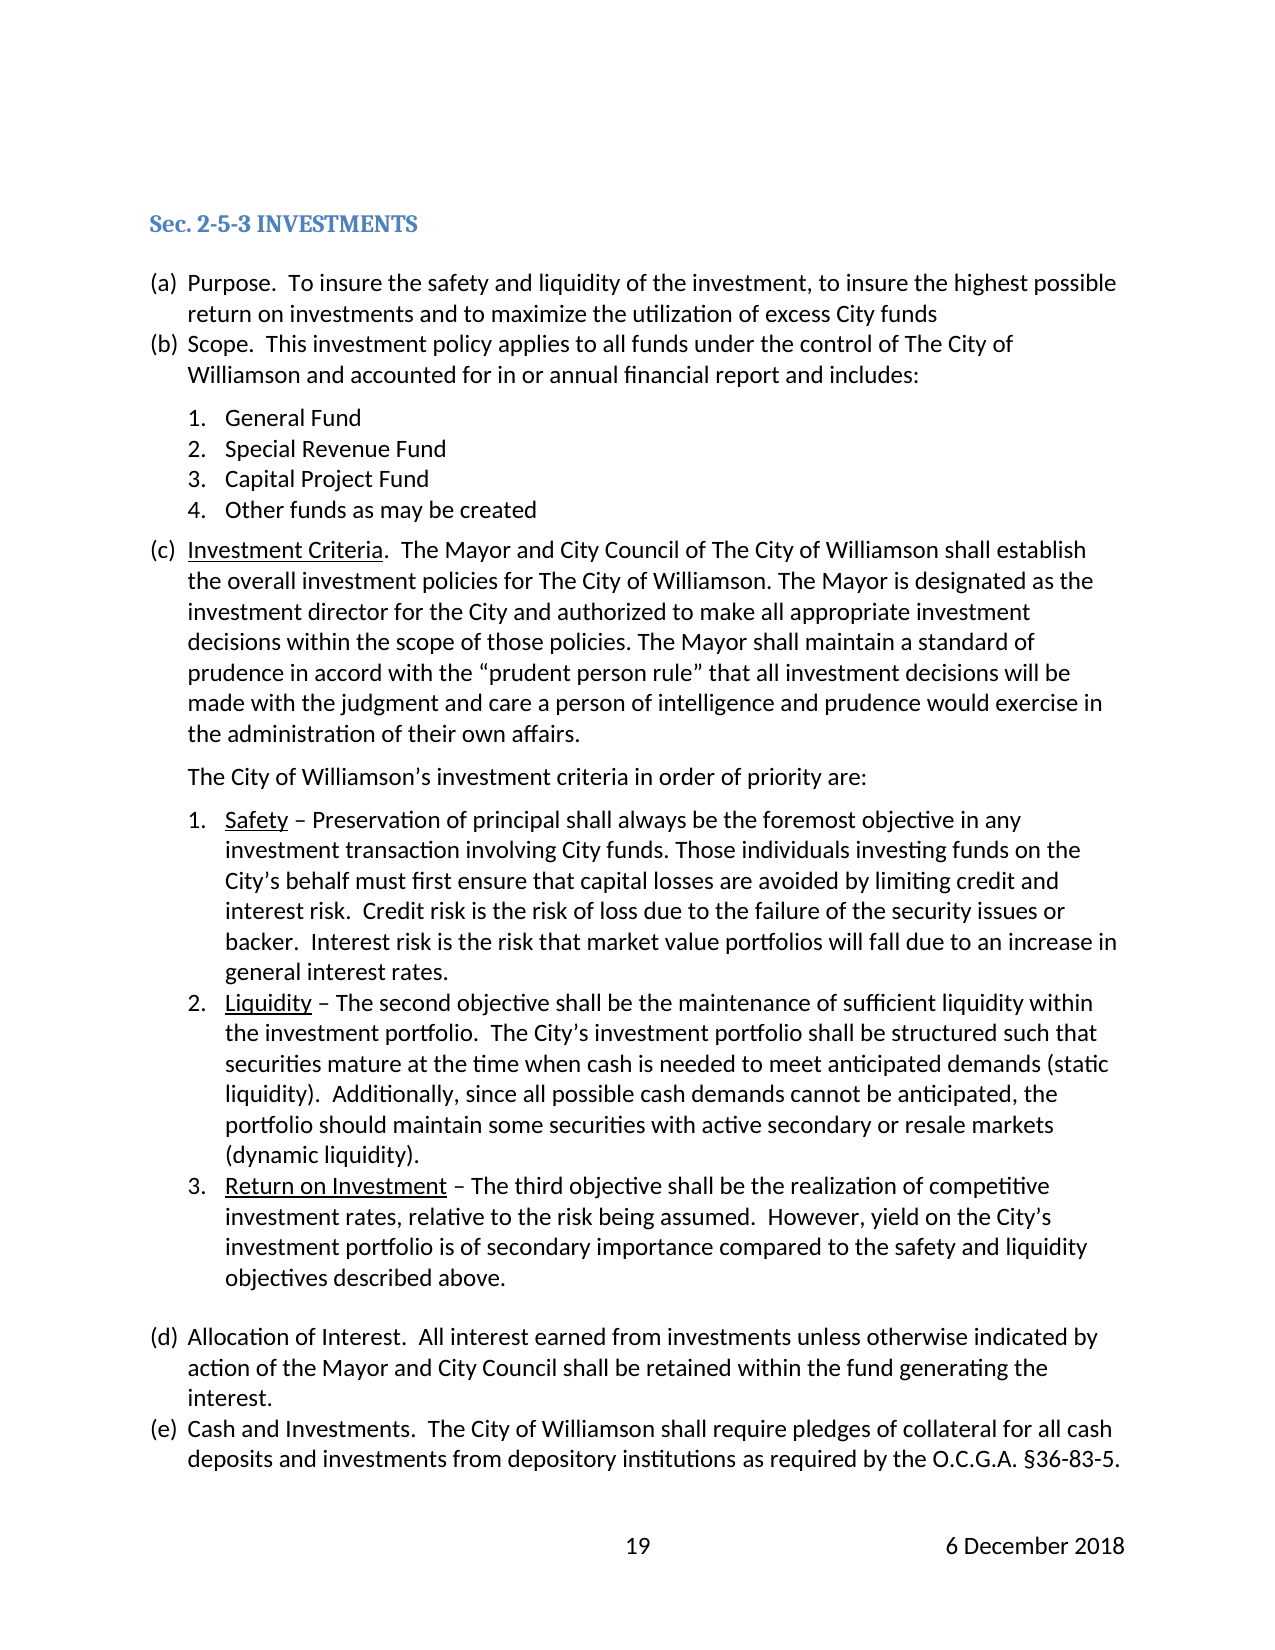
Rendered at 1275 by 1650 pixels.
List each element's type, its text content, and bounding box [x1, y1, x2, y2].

list Cash and Investments. The City of Williamson shall require pledges of collateral for all cash deposits and investments from depository institutions as required by the O.C.G.A. §36-83-5. [150, 1438, 1125, 1499]
list Allocation of Interest. All interest earned from investments unless otherwise indicated by action of the Mayor and City Council shall be retained within the fund generating the interest. [150, 1346, 1125, 1438]
list Return on Investment – The third objective shall be the realization of competitive investment rates, relative to the risk being assumed. However, yield on the City’s investment portfolio is of secondary importance compared to the safety and liquidity objectives described above. [187, 1195, 1125, 1317]
list General Fund [187, 402, 1125, 433]
list Safety – Preservation of principal shall always be the foremost objective in any investment transaction involving City funds. Those individuals investing funds on the City’s behalf must first ensure that capital losses are avoided by limiting credit and interest risk. Credit risk is the risk of loss due to the failure of the security issues or backer. Interest risk is the risk that market value portfolios will fall due to an increase in general interest rates. [187, 804, 1125, 987]
list Investment Criteria. The Mayor and City Council of The City of Williamson shall establish the overall investment policies for The City of Williamson. The Mayor is designated as the investment director for the City and authorized to make all appropriate investment decisions within the scope of those policies. The Mayor shall maintain a standard of prudence in accord with the “prudent person rule” that all investment decisions will be made with the judgment and care a person of intelligence and prudence would exercise in the administration of their own affairs. [150, 535, 1125, 748]
subtitle Sec. 2-5-3 INVESTMENTS [150, 210, 1125, 238]
list Special Revenue Fund [187, 433, 1125, 463]
list Liquidity – The second objective shall be the maintenance of sufficient liquidity within the investment portfolio. The City’s investment portfolio shall be structured such that securities mature at the time when cash is needed to meet anticipated demands (static liquidity). Additionally, since all possible cash demands cannot be anticipated, the portfolio should maintain some securities with active secondary or resale markets (dynamic liquidity). [187, 999, 1125, 1183]
list Scope. This investment policy applies to all funds under the control of The City of Williamson and accounted for in or annual financial report and includes: [150, 329, 1125, 390]
list Capital Project Fund [187, 463, 1125, 494]
list Other funds as may be created [187, 494, 1125, 524]
list Purpose. To insure the safety and liquidity of the investment, to insure the highest possible return on investments and to maximize the utilization of excess City funds [150, 268, 1125, 329]
text The City of Williamson’s investment criteria in order of priority are: [187, 761, 1125, 791]
